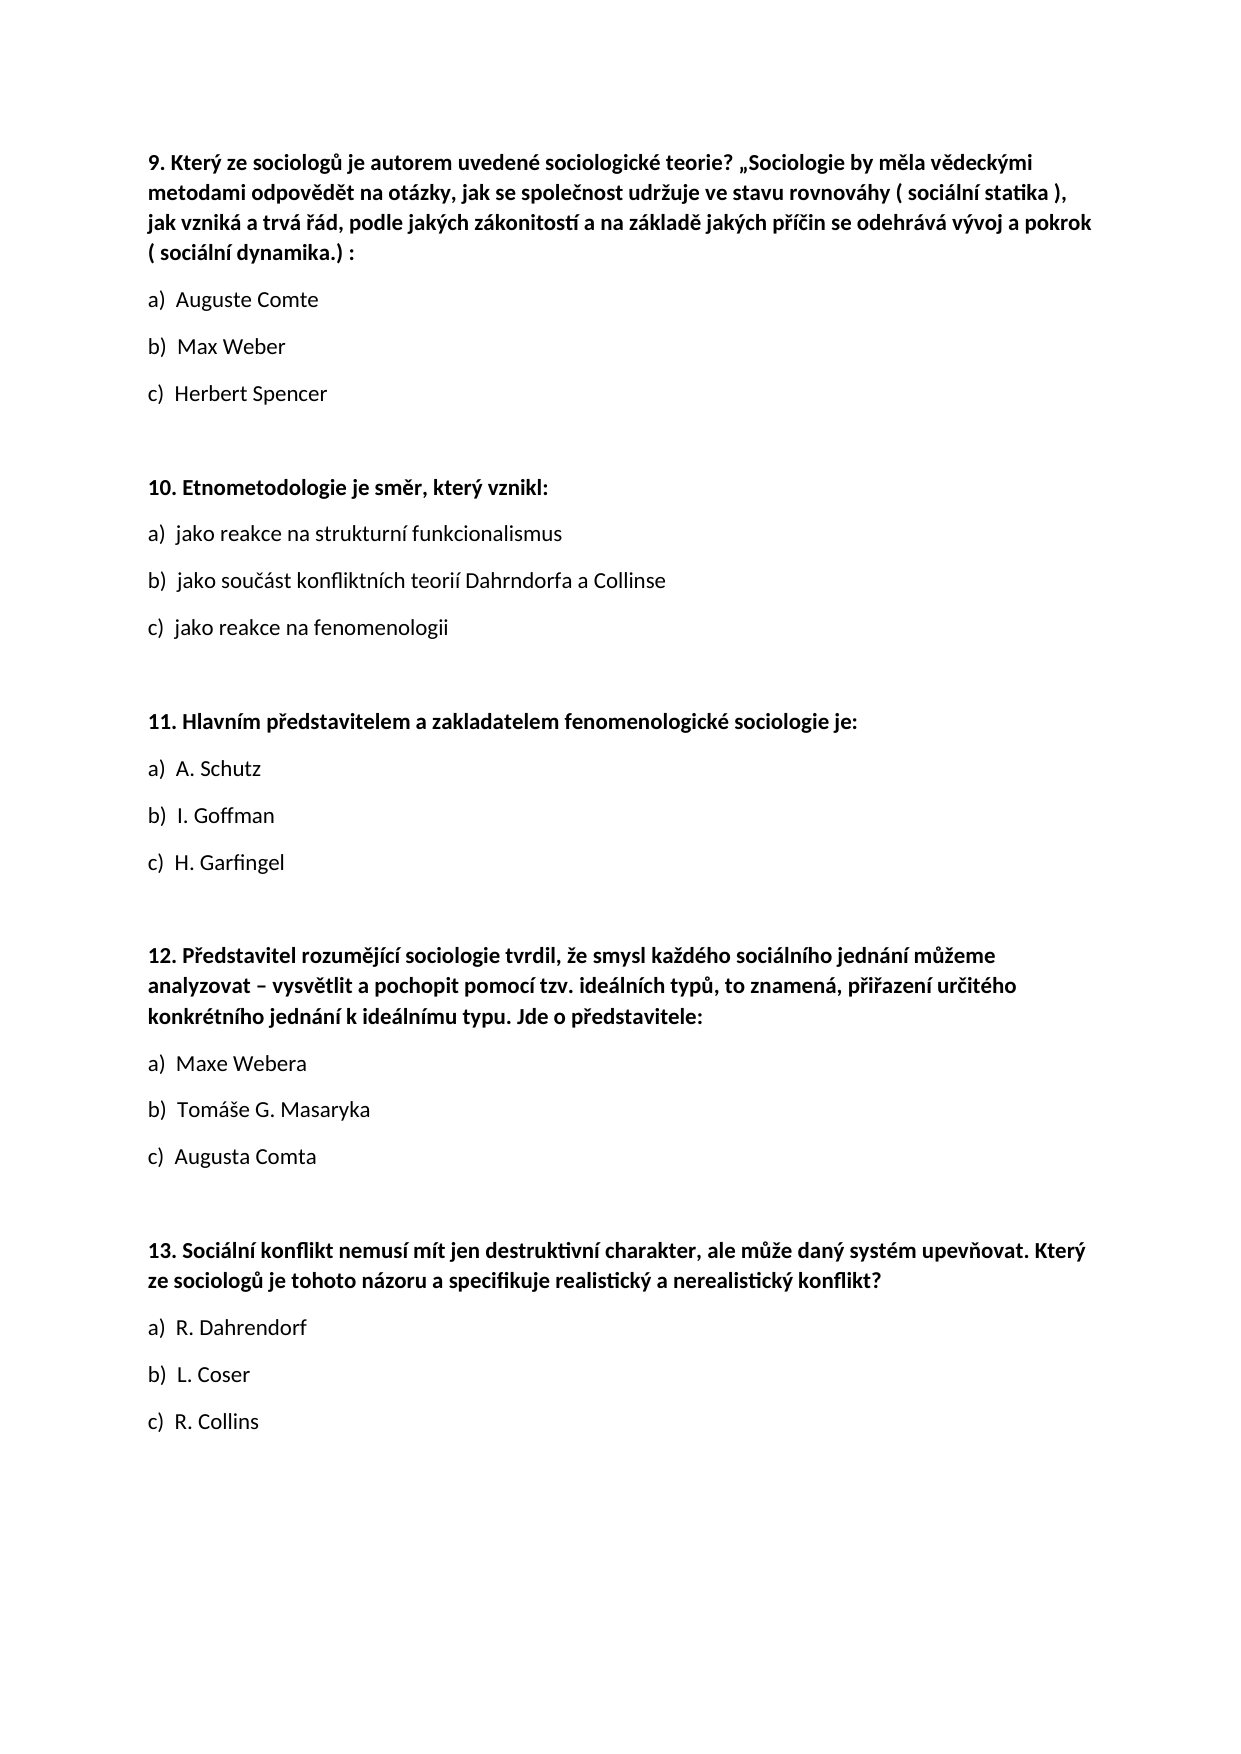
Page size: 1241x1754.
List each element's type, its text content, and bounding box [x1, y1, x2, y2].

text a) R. Dahrendorf [148, 1313, 1093, 1341]
text c) H. Garfingel [148, 848, 1093, 876]
text a) Maxe Webera [148, 1049, 1093, 1077]
text c) Herbert Spencer [148, 379, 1093, 407]
text c) R. Collins [148, 1407, 1093, 1435]
text b) L. Coser [148, 1360, 1093, 1388]
text c) jako reakce na fenomenologii [148, 613, 1093, 641]
text a) Auguste Comte [148, 285, 1093, 313]
text 10. Etnometodologie je směr, který vznikl: [148, 473, 1093, 501]
text c) Augusta Comta [148, 1142, 1093, 1170]
text b) jako součást konfliktních teorií Dahrndorfa a Collinse [148, 566, 1093, 594]
text b) I. Goffman [148, 801, 1093, 829]
text 9. Který ze sociologů je autorem uvedené sociologické teorie? „Sociologie by měla vědeckými metodami odpovědět na otázky, jak se společnost udržuje ve stavu rovnováhy ( sociální statika ), jak vzniká a trvá řád, podle jakých zákonitostí a na základě jakých příčin se odehrává vývoj a pokrok ( sociální dynamika.) : [148, 148, 1093, 266]
text 12. Představitel rozumějící sociologie tvrdil, že smysl každého sociálního jednání můžeme analyzovat – vysvětlit a pochopit pomocí tzv. ideálních typů, to znamená, přiřazení určitého konkrétního jednání k ideálnímu typu. Jde o představitele: [148, 941, 1093, 1030]
text 13. Sociální konflikt nemusí mít jen destruktivní charakter, ale může daný systém upevňovat. Který ze sociologů je tohoto názoru a specifikuje realistický a nerealistický konflikt? [148, 1236, 1093, 1294]
text b) Tomáše G. Masaryka [148, 1096, 1093, 1123]
text 11. Hlavním představitelem a zakladatelem fenomenologické sociologie je: [148, 707, 1093, 735]
text a) jako reakce na strukturní funkcionalismus [148, 519, 1093, 547]
text b) Max Weber [148, 332, 1093, 360]
text a) A. Schutz [148, 754, 1093, 782]
